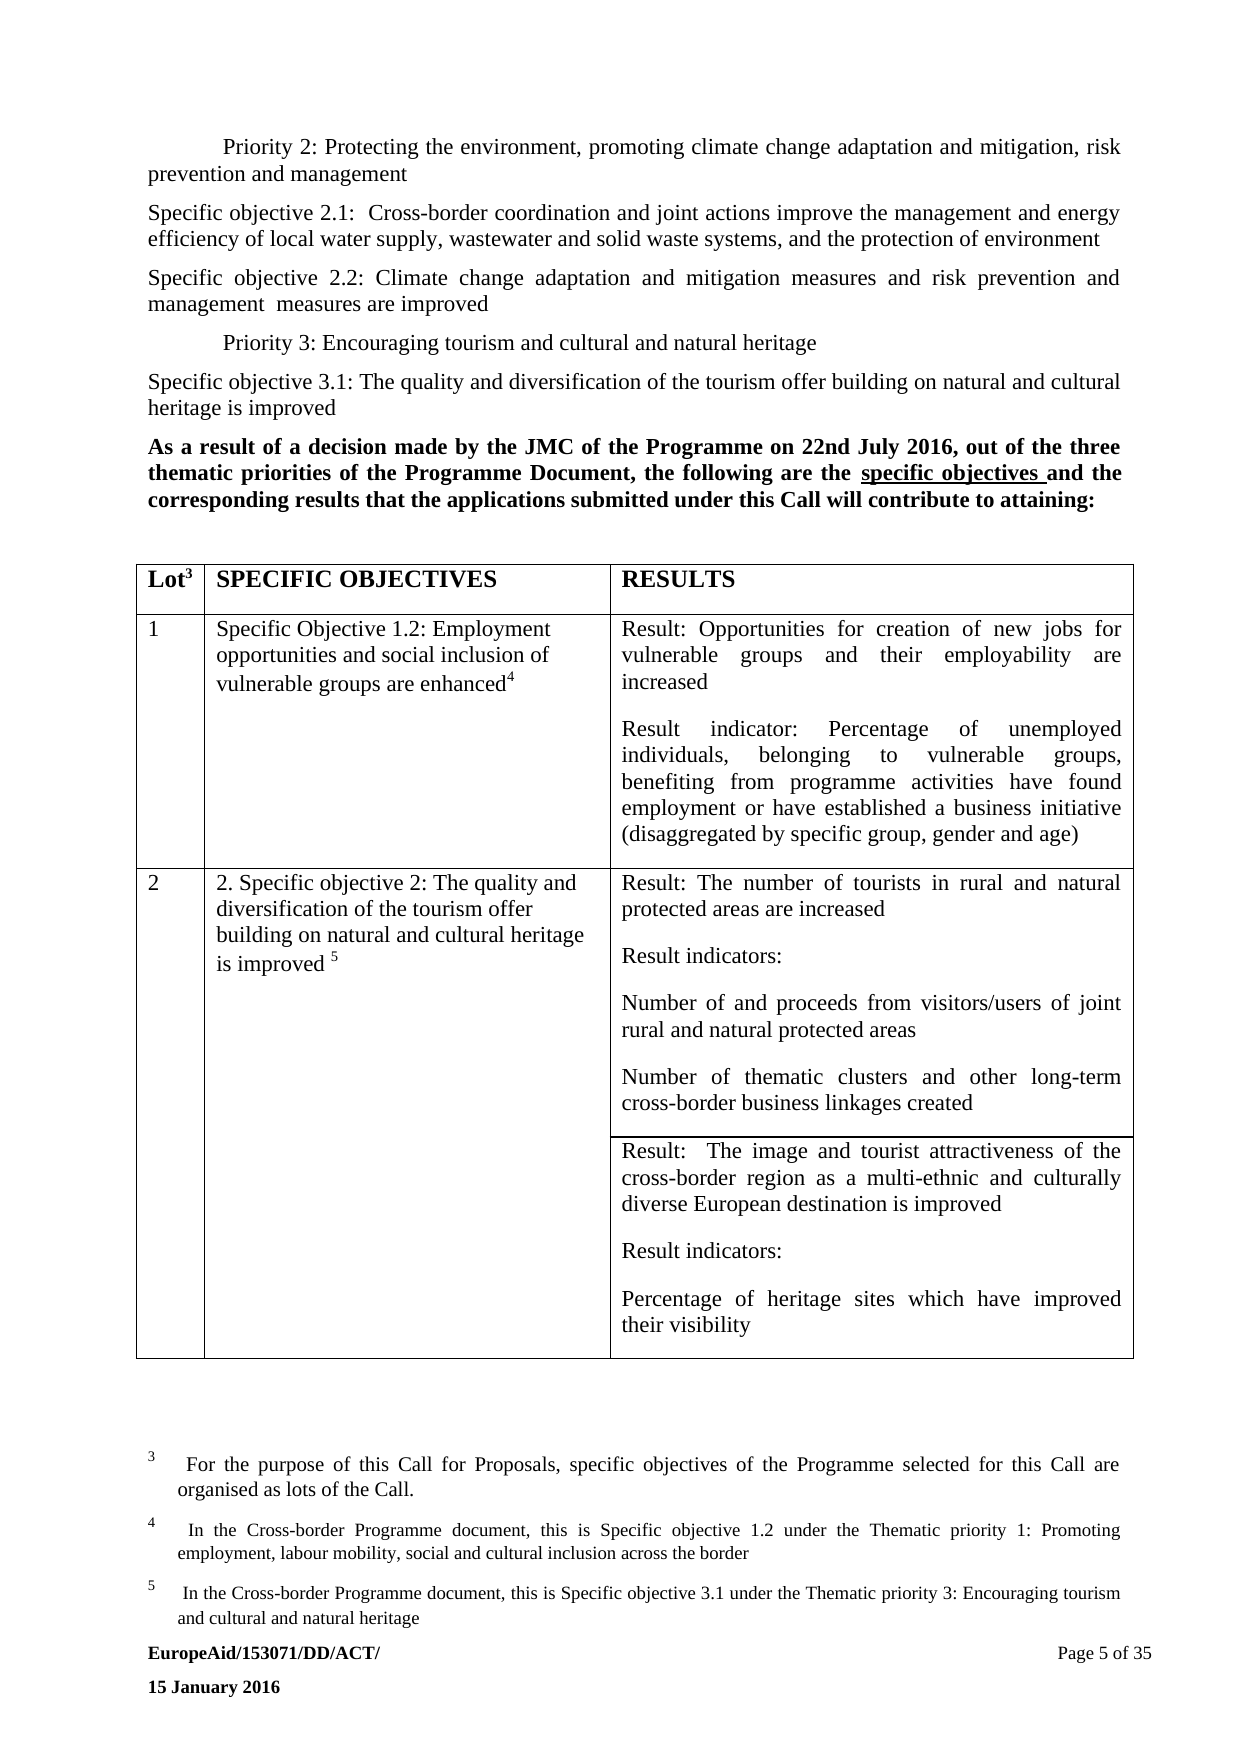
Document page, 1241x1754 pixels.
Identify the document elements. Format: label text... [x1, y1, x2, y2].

text  Priority 3: Encouraging tourism and cultural and natural heritage [148, 329, 1122, 355]
table_header Lot [137, 565, 204, 614]
table_cell [137, 1136, 204, 1358]
table_header RESULTS [611, 565, 1133, 614]
table_cell Result: The number of tourists in rural and natural protected areas are increased Result indicators: Number of and proceeds from visitors/users of joint rural and natural protected areas Number of thematic clusters and other long-term cross-border business linkages created [611, 869, 1133, 1136]
table_cell 2. Specific objective 2: The quality and diversification of the tourism offer building on natural and cultural heritage is improved [205, 869, 610, 1358]
text Specific objective 3.1: The quality and diversification of the tourism offer building on natural and cultural heritage is improved [148, 368, 1122, 421]
text  Priority 2: Protecting the environment, promoting climate change adaptation and mitigation, risk prevention and management [148, 133, 1122, 186]
table_cell Result: The image and tourist attractiveness of the cross-border region as a multi-ethnic and culturally diverse European destination is improved Result indicators: Percentage of heritage sites which have improved their visibility [611, 1138, 1133, 1358]
table_cell Specific Objective 1.2: Employment opportunities and social inclusion of vulnerable groups are enhanced [205, 615, 610, 868]
table_cell 2 [137, 869, 204, 1136]
table_cell Result: Opportunities for creation of new jobs for vulnerable groups and their employability are increased Result indicator: Percentage of unemployed individuals, belonging to vulnerable groups, benefiting from programme activities have found employment or have established a business initiative (disaggregated by specific group, gender and age) [611, 615, 1133, 868]
table_header SPECIFIC OBJECTIVES [205, 565, 610, 614]
table_cell 1 [137, 615, 204, 868]
text Specific objective 2.2: Climate change adaptation and mitigation measures and risk prevention and management measures are improved [148, 264, 1122, 316]
text Specific objective 2.1: Cross-border coordination and joint actions improve the management and energy efficiency of local water supply, wastewater and solid waste systems, and the protection of environment [148, 198, 1122, 251]
text As a result of a decision made by the JMC of the Programme on 22nd July 2016, out of the three thematic priorities of the Programme Document, the following are the specific objectives and the corresponding results that the applications submitted under this Call will contribute to attaining: [148, 433, 1122, 512]
